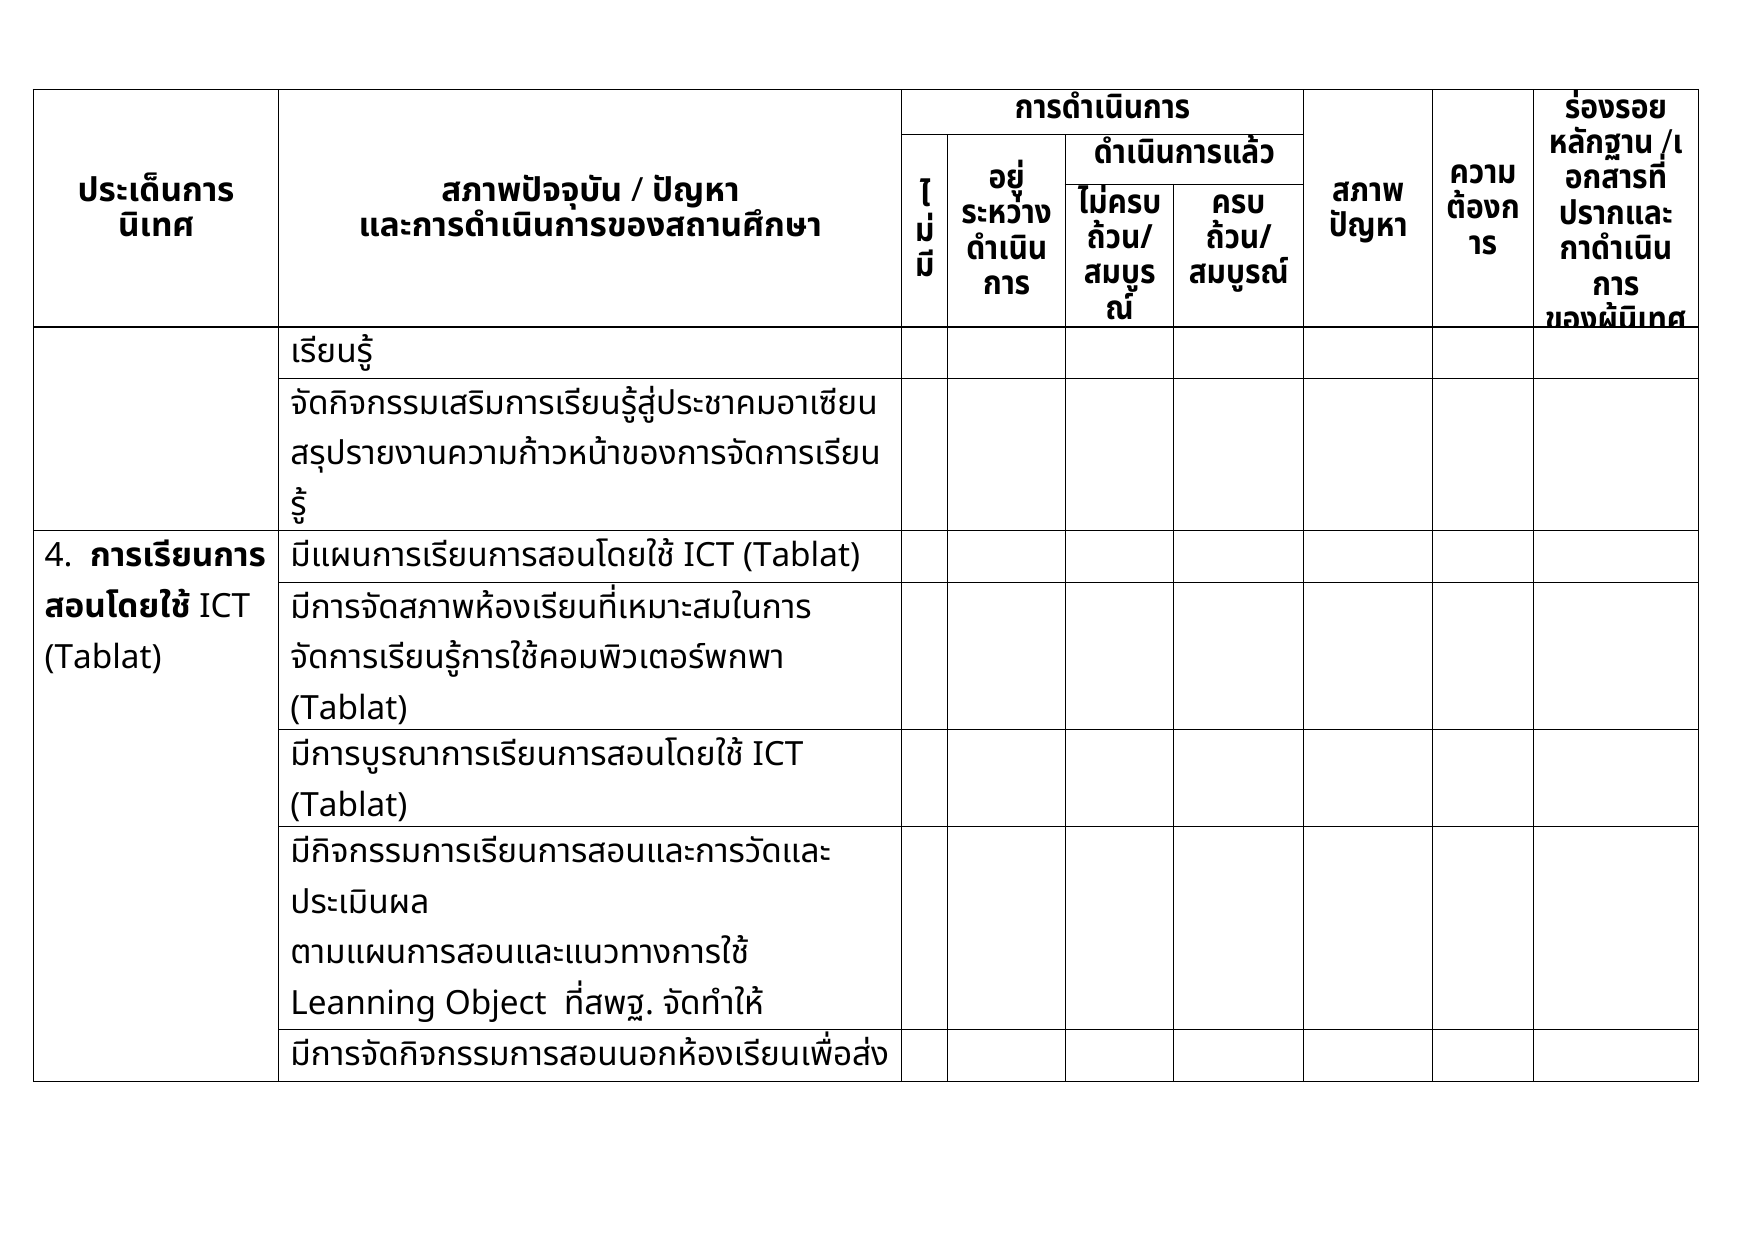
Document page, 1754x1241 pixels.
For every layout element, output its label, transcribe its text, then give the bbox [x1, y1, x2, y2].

table_cell [1066, 583, 1173, 729]
table_cell [1304, 328, 1432, 378]
table_cell ไม่มี [902, 135, 947, 326]
table_cell [902, 379, 947, 530]
table_cell [1066, 379, 1173, 530]
table_cell [1174, 583, 1303, 729]
table_cell [1534, 379, 1698, 530]
table_cell [1174, 531, 1303, 582]
table_cell [948, 531, 1065, 582]
table_cell [1304, 531, 1432, 582]
table_cell มีการจัดสภาพห้องเรียนที่เหมาะสมในการจัดการเรียนรู้การใช้คอมพิวเตอร์พกพา (Tablat) [279, 583, 901, 729]
table_cell [948, 827, 1065, 1029]
table_cell มีกิจกรรมการเรียนการสอนและการวัดและประเมินผล ตามแผนการสอนและแนวทางการใช้ Leanning Object ที่สพฐ. จัดทำให้ [279, 827, 901, 1029]
table_cell [1534, 531, 1698, 582]
table_cell [1066, 1030, 1173, 1081]
table_cell [1433, 328, 1533, 378]
table_cell [1433, 1030, 1533, 1081]
table_cell [1534, 328, 1698, 378]
table_cell [1433, 730, 1533, 826]
table_header ประเด็นการนิเทศ [34, 90, 278, 326]
table_header การดำเนินการ [902, 90, 1303, 134]
table_cell [1174, 1030, 1303, 1081]
table_cell [1304, 730, 1432, 826]
table_cell [1174, 328, 1303, 378]
table_cell [1066, 827, 1173, 1029]
table_cell [1534, 583, 1698, 729]
table_header สภาพปัญหา [1304, 90, 1432, 326]
table_cell จัดสภาพแวดล้อมในห้องเรียนที่เอื้อต่อการเรียนรู้ [279, 328, 901, 378]
table_cell [1066, 328, 1173, 378]
table_cell [948, 379, 1065, 530]
table_header สภาพปัจจุบัน / ปัญหา และการดำเนินการของสถานศึกษา [279, 90, 901, 326]
table_cell 4. การเรียนการสอนโดยใช้ ICT (Tablat) [34, 531, 278, 1081]
table_cell [1433, 531, 1533, 582]
table_cell ดำเนินการแล้ว [1066, 135, 1303, 184]
table_cell [902, 827, 947, 1029]
table_cell [1304, 379, 1432, 530]
table_cell [948, 328, 1065, 378]
table_cell [948, 583, 1065, 729]
table_header ความต้องการ [1433, 90, 1533, 326]
table_cell [1534, 827, 1698, 1029]
table_cell [902, 328, 947, 378]
table_cell [1304, 827, 1432, 1029]
table_cell [902, 531, 947, 582]
table_cell [902, 730, 947, 826]
table_cell อยู่ระหว่างดำเนินการ [948, 135, 1065, 326]
table_cell มีการจัดกิจกรรมการสอนนอกห้องเรียนเพื่อส่งเสริม การใช้คอมพิวเตอร์พกพา (Tablat) [279, 1030, 901, 1081]
table_cell [1066, 730, 1173, 826]
table_cell [902, 1030, 947, 1081]
table_cell [902, 583, 947, 729]
table_cell [1304, 583, 1432, 729]
table_cell [1304, 1030, 1432, 1081]
table_cell [1433, 583, 1533, 729]
table_cell ครบถ้วน/สมบูรณ์ [1174, 185, 1303, 326]
table_cell [1534, 730, 1698, 826]
table_cell จัดกิจกรรมเสริมการเรียนรู้สู่ประชาคมอาเซียน สรุปรายงานความก้าวหน้าของการจัดการเรียนรู้ [279, 379, 901, 530]
table_cell มีแผนการเรียนการสอนโดยใช้ ICT (Tablat) [279, 531, 901, 582]
table_cell [1066, 531, 1173, 582]
table_cell [1433, 827, 1533, 1029]
table_cell มีการบูรณาการเรียนการสอนโดยใช้ ICT (Tablat) [279, 730, 901, 826]
table_cell [1174, 827, 1303, 1029]
table_cell [1174, 379, 1303, 530]
table_cell [948, 1030, 1065, 1081]
table_header ร่องรอยหลักฐาน /เอกสารที่ปรากและกาดำเนินการ ของผู้นิเทศ [1534, 90, 1698, 326]
table_cell [1174, 730, 1303, 826]
table_cell ไม่ครบถ้วน/สมบูรณ์ [1066, 185, 1173, 326]
table_cell [948, 730, 1065, 826]
table_cell [1433, 379, 1533, 530]
table_cell [1534, 1030, 1698, 1081]
